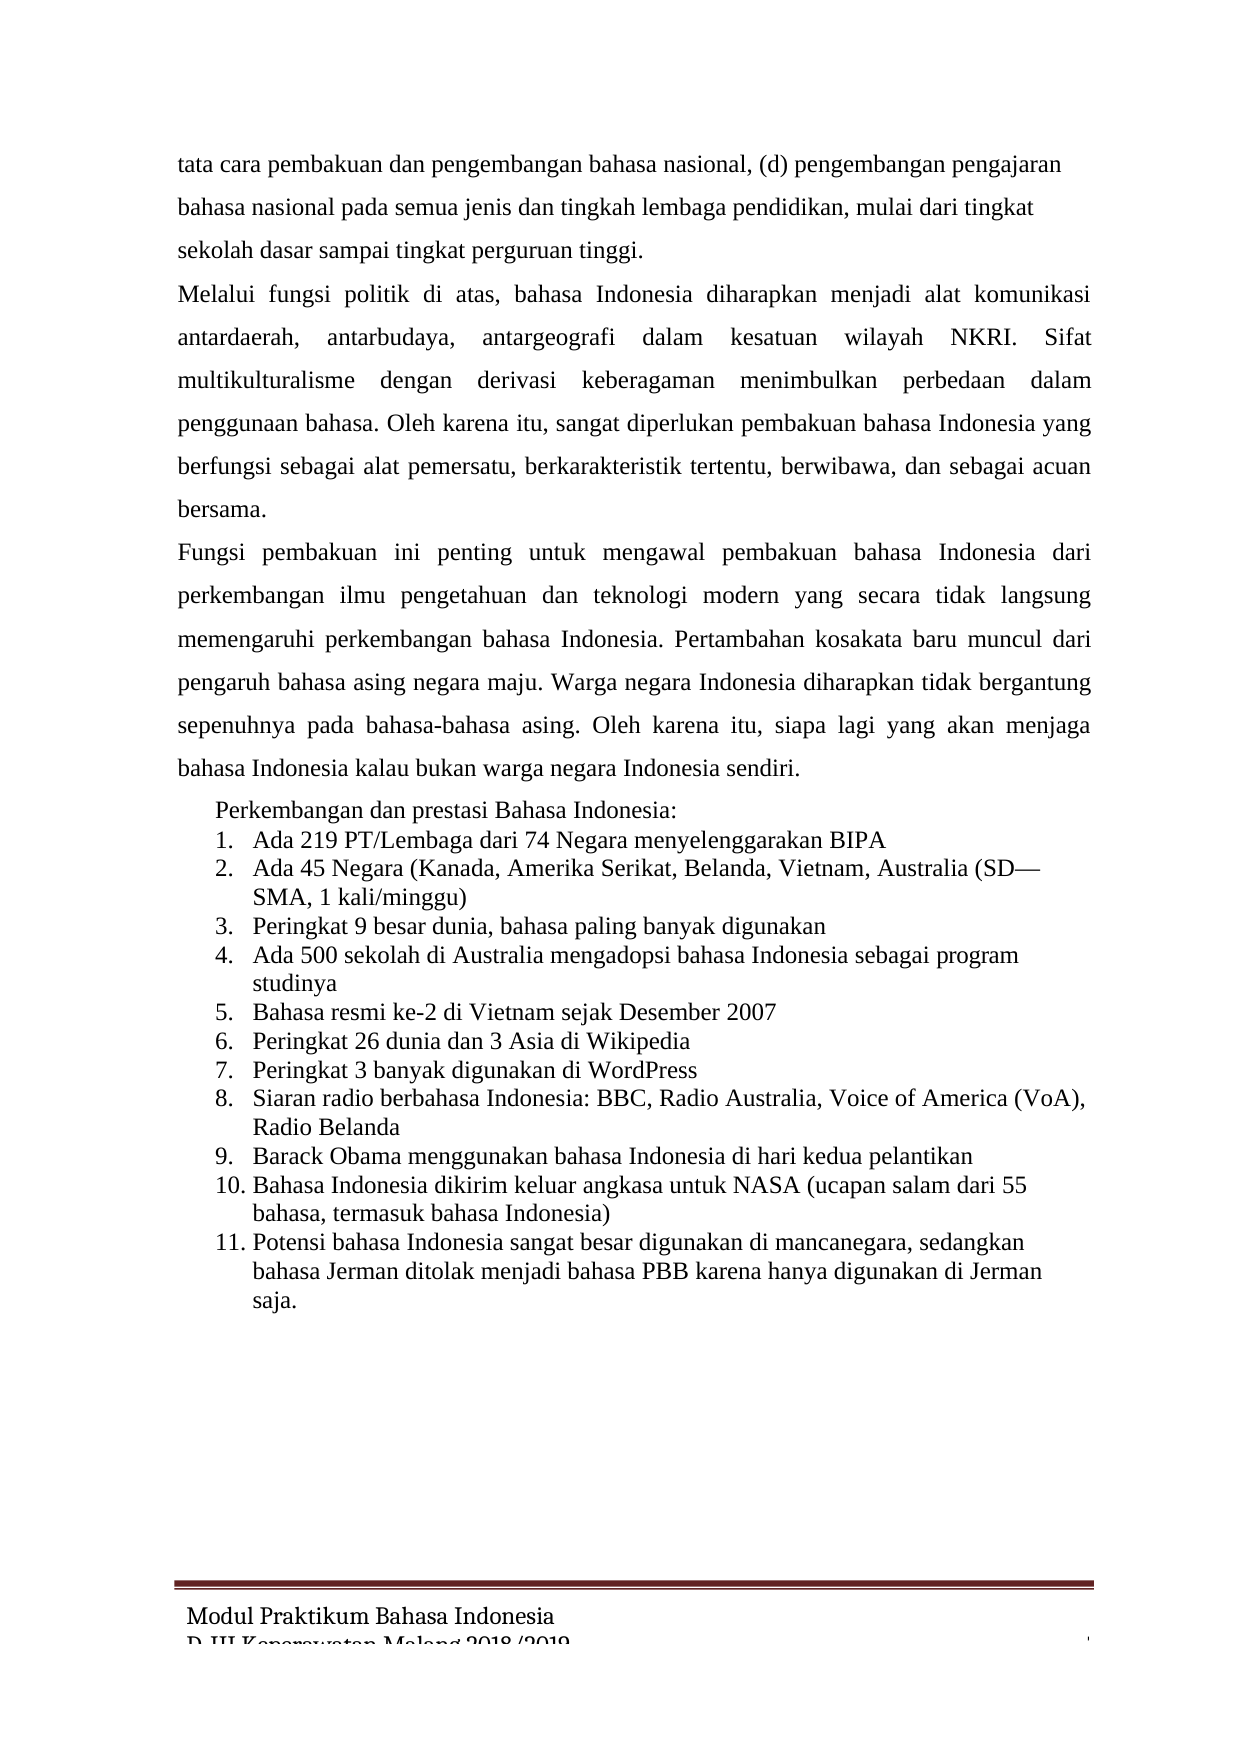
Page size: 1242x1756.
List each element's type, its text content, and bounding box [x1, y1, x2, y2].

list Ada 219 PT/Lembaga dari 74 Negara menyelenggarakan BIPA [215, 825, 1114, 853]
list Bahasa resmi ke-2 di Vietnam sejak Desember 2007 [215, 997, 1114, 1026]
text Fungsi pembakuan ini penting untuk mengawal pembakuan bahasa Indonesia dari perkembangan ilmu pengetahuan dan teknologi modern yang secara tidak langsung memengaruhi perkembangan bahasa Indonesia. Pertambahan kosakata baru muncul dari pengaruh bahasa asing negara maju. Warga negara Indonesia diharapkan tidak bergantung sepenuhnya pada bahasa-bahasa asing. Oleh karena itu, siapa lagi yang akan menjaga bahasa Indonesia kalau bukan warga negara Indonesia sendiri. [177, 537, 1092, 782]
text Melalui fungsi politik di atas, bahasa Indonesia diharapkan menjadi alat komunikasi antardaerah, antarbudaya, antargeografi dalam kesatuan wilayah NKRI. Sifat multikulturalisme dengan derivasi keberagaman menimbulkan perbedaan dalam penggunaan bahasa. Oleh karena itu, sangat diperlukan pembakuan bahasa Indonesia yang berfungsi sebagai alat pemersatu, berkarakteristik tertentu, berwibawa, dan sebagai acuan bersama. [177, 279, 1092, 523]
list Potensi bahasa Indonesia sangat besar digunakan di mancanegara, sedangkan bahasa Jerman ditolak menjadi bahasa PBB karena hanya digunakan di Jerman saja. [215, 1227, 1043, 1313]
text tata cara pembakuan dan pengembangan bahasa nasional, (d) pengembangan pengajaran bahasa nasional pada semua jenis dan tingkah lembaga pendidikan, mulai dari tingkat sekolah dasar sampai tingkat perguruan tinggi. [177, 149, 1064, 264]
list Peringkat 9 besar dunia, bahasa paling banyak digunakan [215, 911, 1114, 940]
list Peringkat 3 banyak digunakan di WordPress [215, 1055, 1114, 1083]
text Perkembangan dan prestasi Bahasa Indonesia: [215, 796, 1114, 825]
list Peringkat 26 dunia dan 3 Asia di Wikipedia [215, 1026, 1114, 1055]
list Siaran radio berbahasa Indonesia: BBC, Radio Australia, Voice of America (VoA), Radio Belanda [215, 1083, 1087, 1141]
list Ada 45 Negara (Kanada, Amerika Serikat, Belanda, Vietnam, Australia (SD— SMA, 1 kali/minggu) [215, 853, 1041, 911]
list Bahasa Indonesia dikirim keluar angkasa untuk NASA (ucapan salam dari 55 bahasa, termasuk bahasa Indonesia) [215, 1170, 1028, 1227]
list Ada 500 sekolah di Australia mengadopsi bahasa Indonesia sebagai program studinya [215, 940, 1021, 997]
list Barack Obama menggunakan bahasa Indonesia di hari kedua pelantikan [215, 1141, 1114, 1170]
